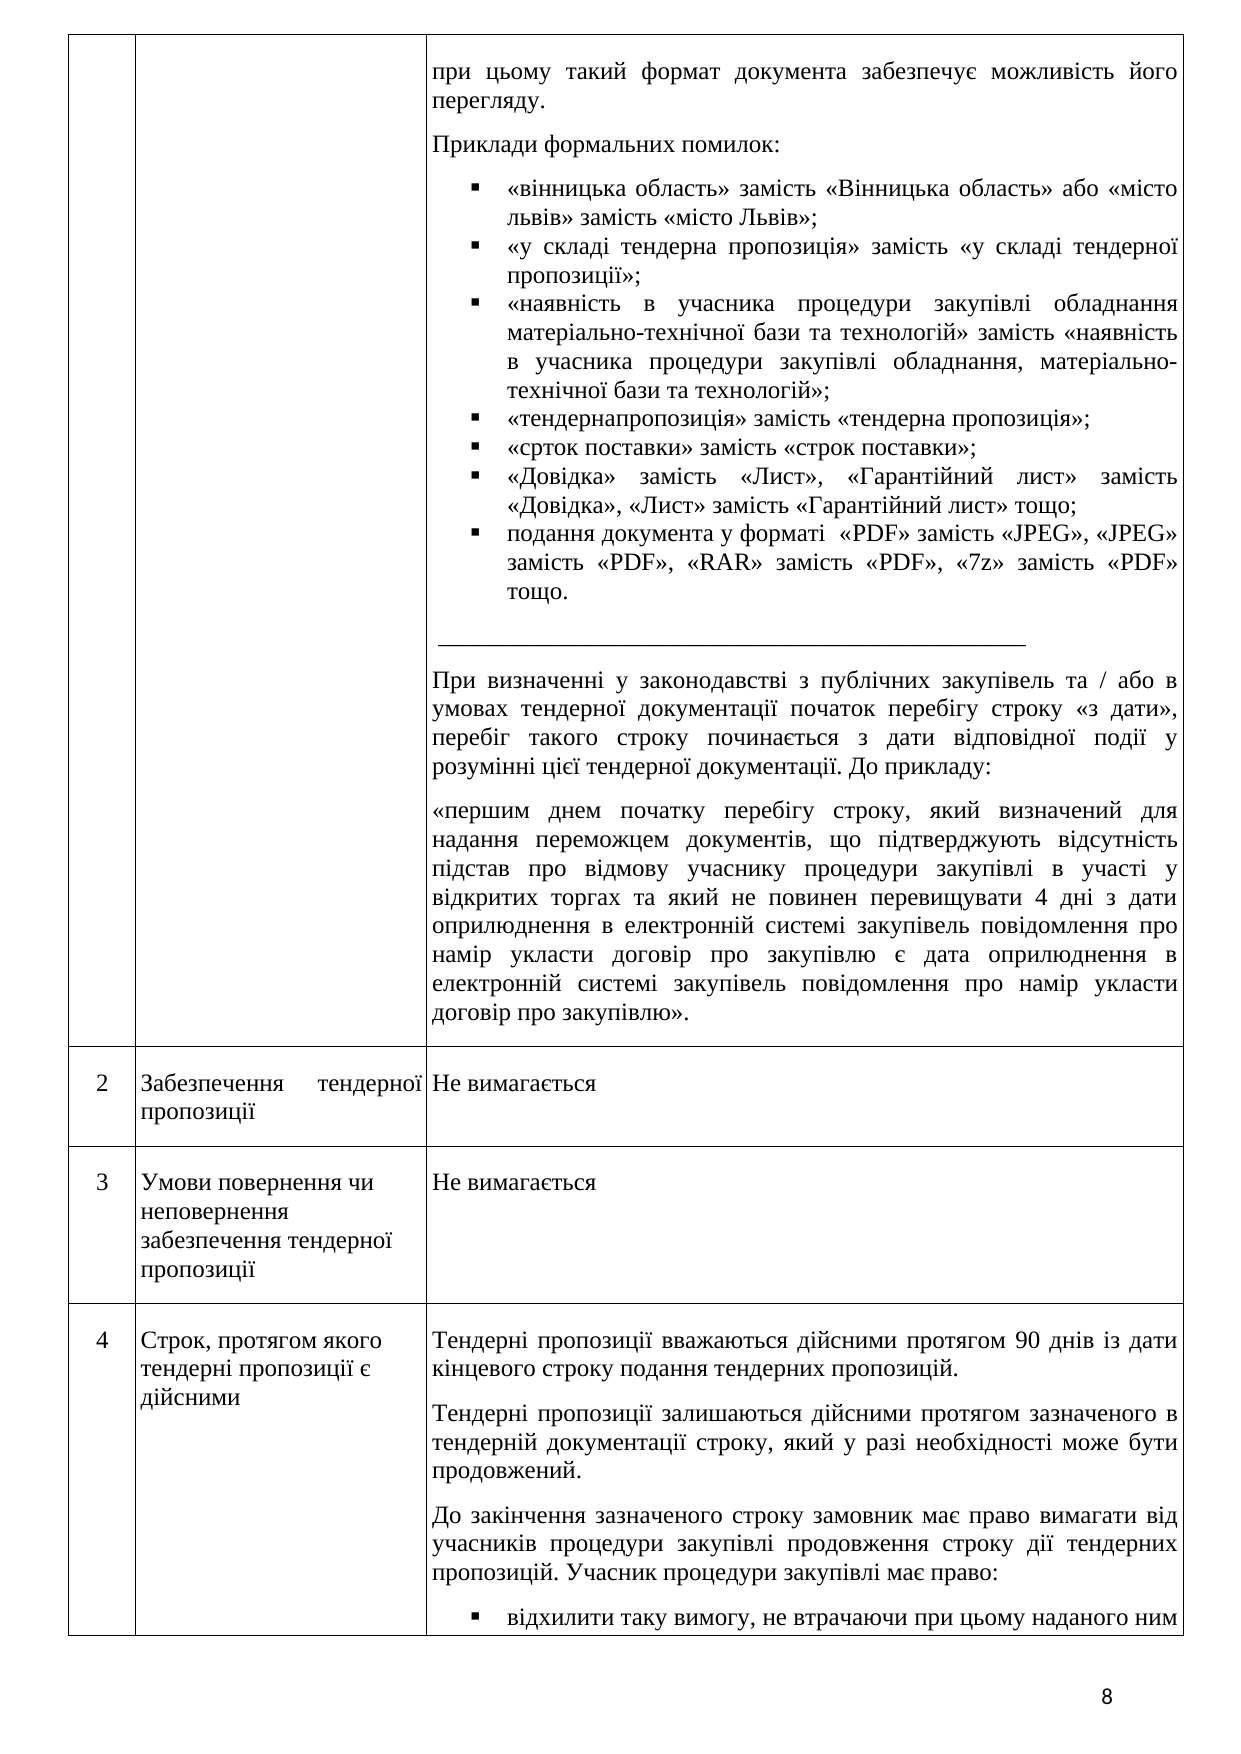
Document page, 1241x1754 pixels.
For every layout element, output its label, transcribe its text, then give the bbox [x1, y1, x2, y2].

table_cell 1 [69, 35, 135, 1046]
table_cell 3 [69, 1147, 135, 1303]
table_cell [136, 1304, 426, 1635]
table_cell Не вимагається [427, 1047, 1183, 1146]
table_cell Забезпечення тендерної пропозиції [136, 1047, 426, 1146]
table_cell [136, 35, 426, 1046]
table_cell 2 [69, 1047, 135, 1146]
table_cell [427, 35, 1183, 1046]
table_cell 4 [69, 1304, 135, 1635]
table_cell Умови повернення чи неповернення забезпечення тендерної пропозиції [136, 1147, 426, 1303]
table_cell Не вимагається [427, 1147, 1183, 1303]
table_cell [427, 1304, 1183, 1635]
